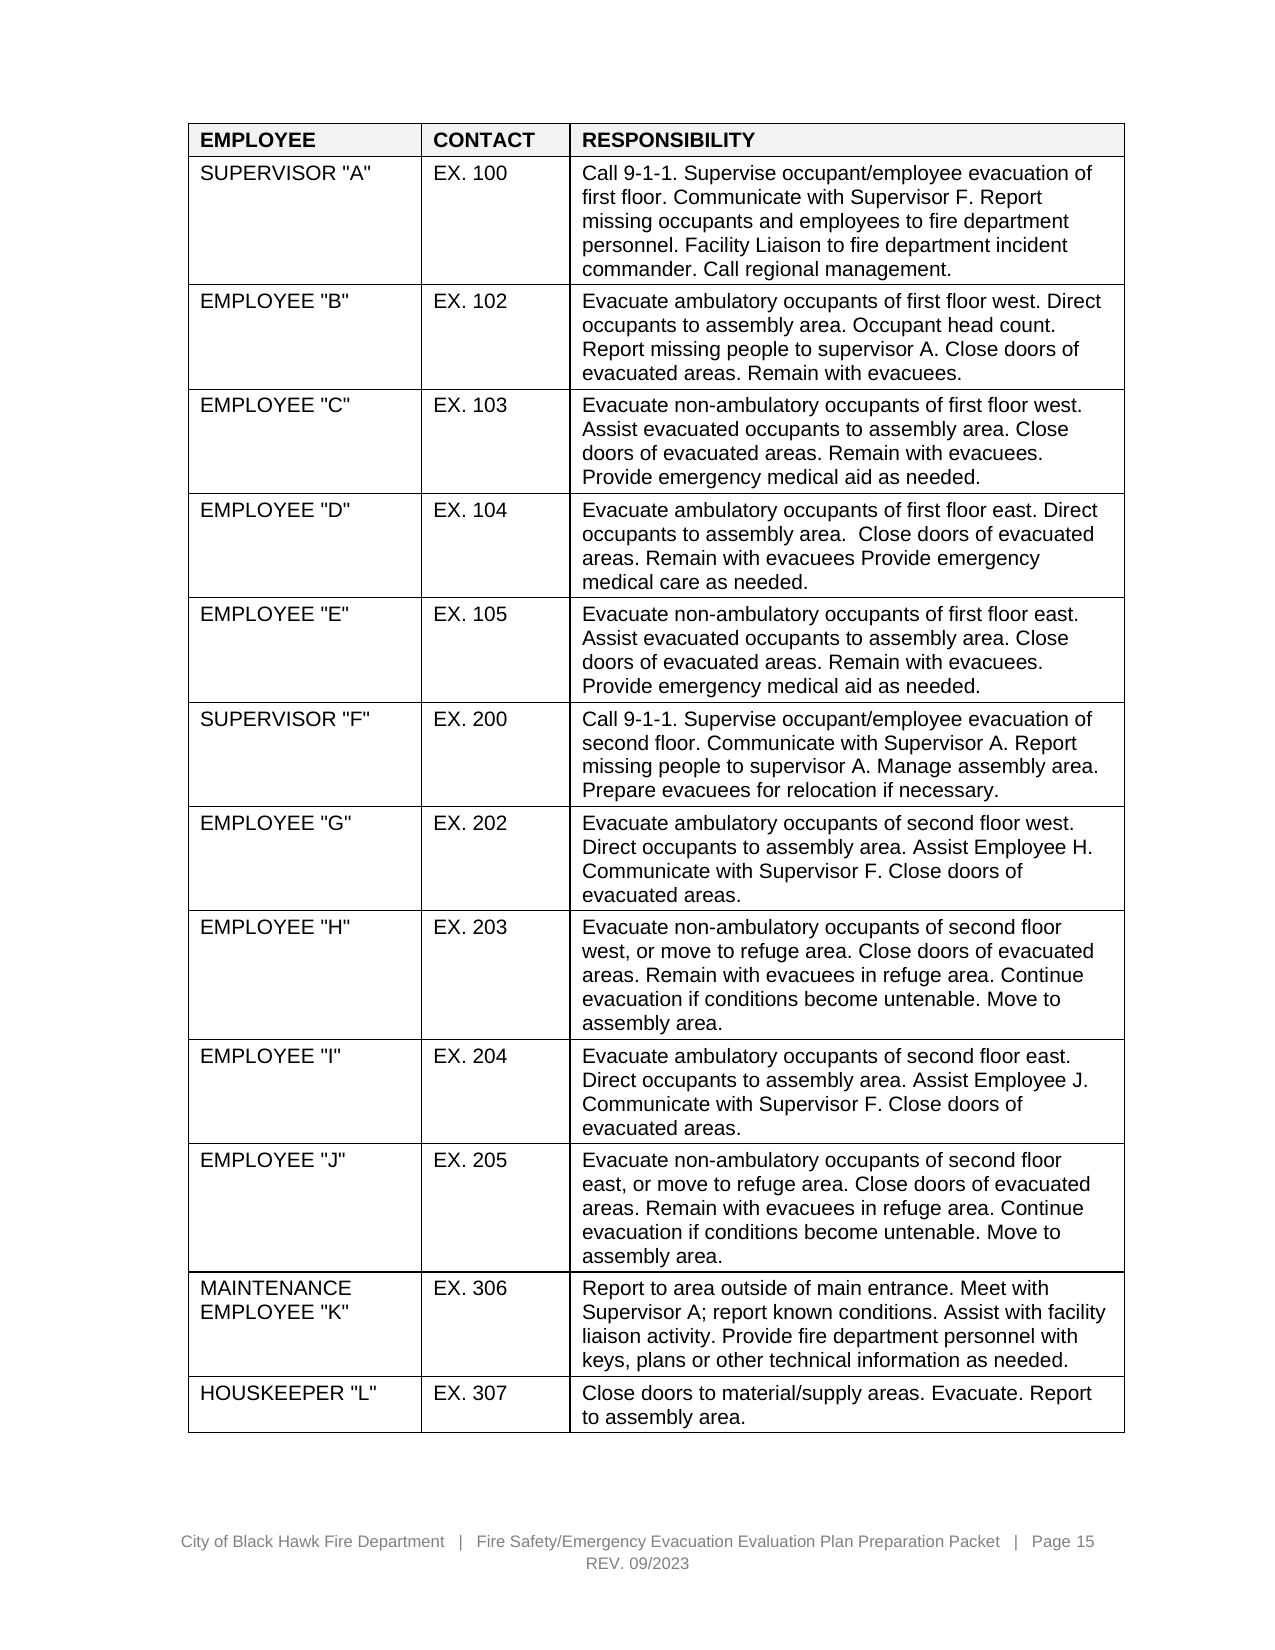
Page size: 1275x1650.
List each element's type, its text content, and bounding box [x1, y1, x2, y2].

table_cell EMPLOYEE "E" [189, 598, 421, 702]
table_cell SUPERVISOR "F" [189, 703, 421, 806]
table_cell Evacuate non-ambulatory occupants of second floor east, or move to refuge area. Close doors of evacuated areas. Remain with evacuees in refuge area. Continue evacuation if conditions become untenable. Move to assembly area. [571, 1144, 1124, 1271]
table_cell EX. 203 [422, 911, 569, 1039]
table_cell Evacuate non-ambulatory occupants of first floor east. Assist evacuated occupants to assembly area. Close doors of evacuated areas. Remain with evacuees. Provide emergency medical aid as needed. [571, 598, 1124, 702]
table_cell HOUSKEEPER "L" [189, 1377, 421, 1432]
table_cell Evacuate ambulatory occupants of second floor west. Direct occupants to assembly area. Assist Employee H. Communicate with Supervisor F. Close doors of evacuated areas. [571, 807, 1124, 910]
table_header CONTACT [422, 124, 569, 156]
table_cell EMPLOYEE "I" [189, 1040, 421, 1143]
table_cell EX. 306 [422, 1273, 569, 1376]
table_cell Evacuate non-ambulatory occupants of second floor west, or move to refuge area. Close doors of evacuated areas. Remain with evacuees in refuge area. Continue evacuation if conditions become untenable. Move to assembly area. [571, 911, 1124, 1039]
table_cell Call 9-1-1. Supervise occupant/employee evacuation of second floor. Communicate with Supervisor A. Report missing people to supervisor A. Manage assembly area. Prepare evacuees for relocation if necessary. [571, 703, 1124, 806]
table_cell EMPLOYEE "C" [189, 390, 421, 493]
table_header EMPLOYEE [189, 124, 421, 156]
table_cell Evacuate ambulatory occupants of first floor west. Direct occupants to assembly area. Occupant head count. Report missing people to supervisor A. Close doors of evacuated areas. Remain with evacuees. [571, 285, 1124, 388]
table_cell EMPLOYEE "G" [189, 807, 421, 910]
table_cell EX. 100 [422, 157, 569, 284]
table_cell Report to area outside of main entrance. Meet with Supervisor A; report known conditions. Assist with facility liaison activity. Provide fire department personnel with keys, plans or other technical information as needed. [571, 1273, 1124, 1376]
table_cell EX. 205 [422, 1144, 569, 1271]
table_cell EX. 307 [422, 1377, 569, 1432]
table_cell EMPLOYEE "H" [189, 911, 421, 1039]
table_cell EX. 204 [422, 1040, 569, 1143]
table_cell EX. 103 [422, 390, 569, 493]
table_cell EMPLOYEE "J" [189, 1144, 421, 1271]
table_cell Call 9-1-1. Supervise occupant/employee evacuation of first floor. Communicate with Supervisor F. Report missing occupants and employees to fire department personnel. Facility Liaison to fire department incident commander. Call regional management. [571, 157, 1124, 284]
table_cell EX. 200 [422, 703, 569, 806]
table_cell Evacuate ambulatory occupants of first floor east. Direct occupants to assembly area. Close doors of evacuated areas. Remain with evacuees Provide emergency medical care as needed. [571, 494, 1124, 597]
table_cell SUPERVISOR "A" [189, 157, 421, 284]
table_cell EX. 102 [422, 285, 569, 388]
table_cell EX. 202 [422, 807, 569, 910]
table_cell Evacuate non-ambulatory occupants of first floor west. Assist evacuated occupants to assembly area. Close doors of evacuated areas. Remain with evacuees. Provide emergency medical aid as needed. [571, 390, 1124, 493]
table_cell EX. 104 [422, 494, 569, 597]
table_cell EMPLOYEE "B" [189, 285, 421, 388]
table_cell EMPLOYEE "D" [189, 494, 421, 597]
table_cell EX. 105 [422, 598, 569, 702]
table_cell Evacuate ambulatory occupants of second floor east. Direct occupants to assembly area. Assist Employee J. Communicate with Supervisor F. Close doors of evacuated areas. [571, 1040, 1124, 1143]
table_header RESPONSIBILITY [571, 124, 1124, 156]
table_cell MAINTENANCE EMPLOYEE "K" [189, 1273, 421, 1376]
table_cell Close doors to material/supply areas. Evacuate. Report to assembly area. [571, 1377, 1124, 1432]
